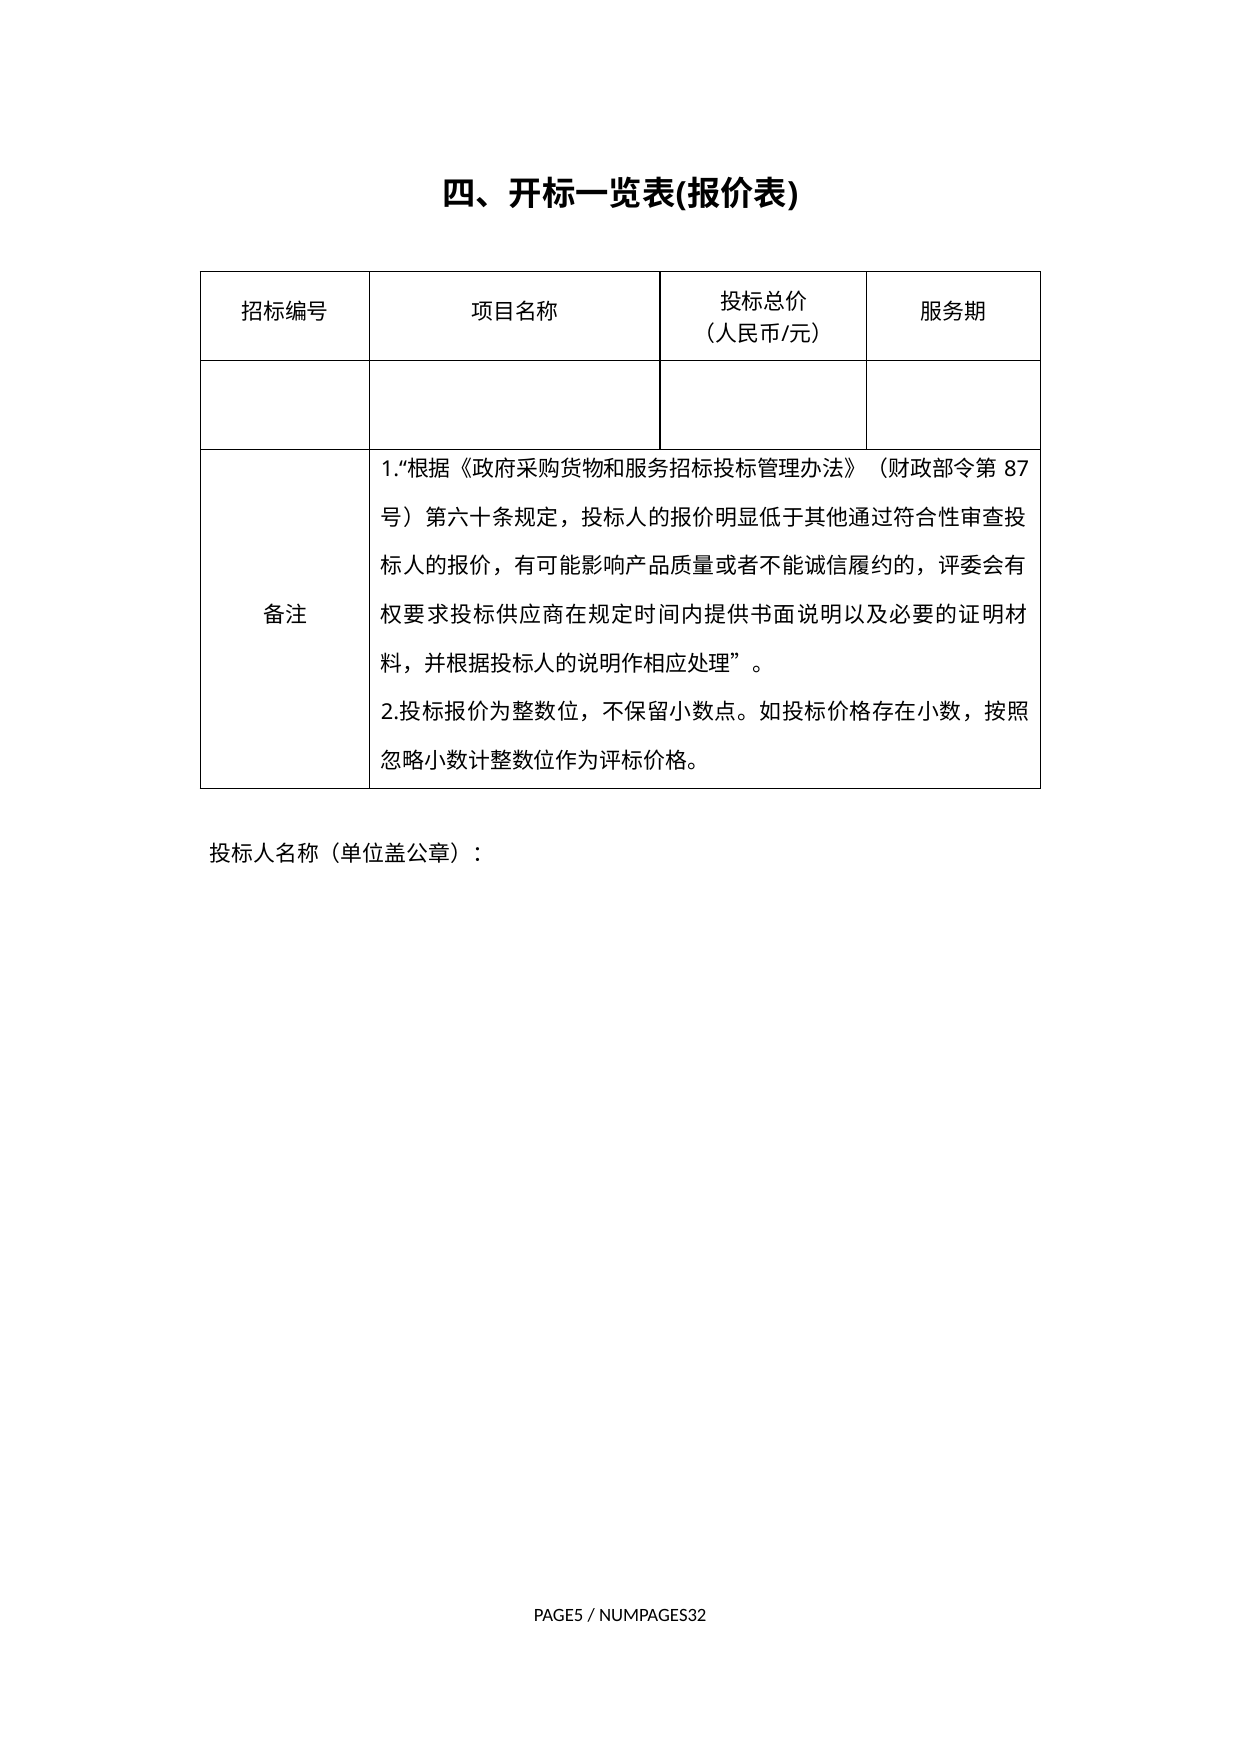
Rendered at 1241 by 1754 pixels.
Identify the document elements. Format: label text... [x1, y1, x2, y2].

table_header 招标编号 [201, 272, 369, 359]
table_cell 1.“根据《政府采购货物和服务招标投标管理办法》（财政部令第 87 号）第六十条规定，投标人的报价明显低于其他通过符合性审查投标人的报价，有可能影响产品质量或者不能诚信履约的，评委会有权要求投标供应商在规定时间内提供书面说明以及必要的证明材料，并根据投标人的说明作相应处理”。 2.投标报价为整数位，不保留小数点。如投标价格存在小数，按照忽略小数计整数位作为评标价格。 [370, 450, 1040, 787]
table_header 项目名称 [370, 272, 659, 359]
table_header 服务期 [867, 272, 1040, 359]
table_header 投标总价 （人民币/元） [661, 272, 866, 359]
text 投标人名称（单位盖公章）： [187, 836, 1053, 868]
table_cell [867, 361, 1040, 449]
table_cell [370, 361, 659, 449]
table_cell [661, 361, 866, 449]
table_cell [201, 361, 369, 449]
table_cell 备注 [201, 450, 369, 787]
text 四、开标一览表(报价表) [187, 158, 1053, 223]
